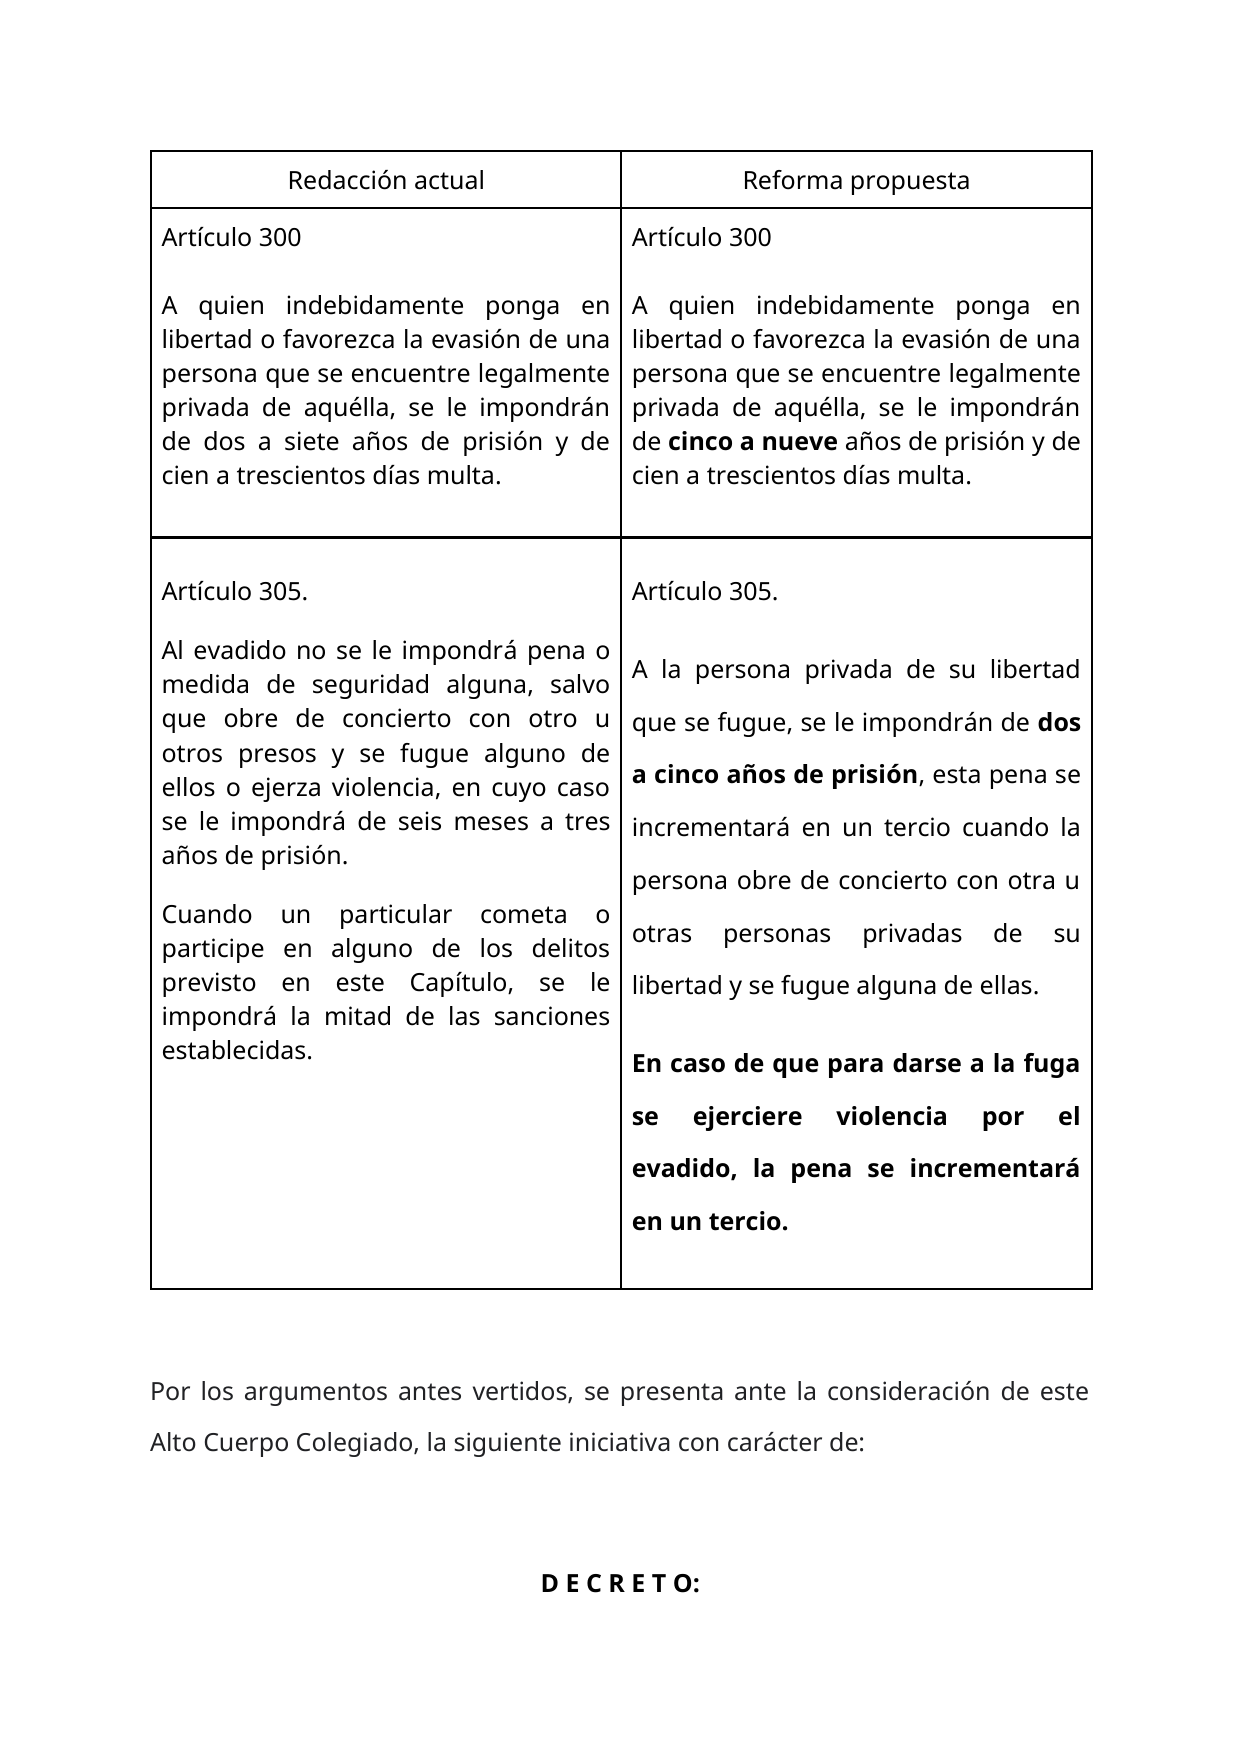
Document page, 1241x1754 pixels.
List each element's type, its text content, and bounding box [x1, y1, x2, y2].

table_cell Artículo 305. Al evadido no se le impondrá pena o medida de seguridad alguna, salvo que obre de concierto con otro u otros presos y se fugue alguno de ellos o ejerza violencia, en cuyo caso se le impondrá de seis meses a tres años de prisión. Cuando un particular cometa o participe en alguno de los delitos previsto en este Capítulo, se le impondrá la mitad de las sanciones establecidas. [152, 539, 620, 1288]
table_cell Artículo 300 A quien indebidamente ponga en libertad o favorezca la evasión de una persona que se encuentre legalmente privada de aquélla, se le impondrán de cinco a nueve años de prisión y de cien a trescientos días multa. [622, 209, 1091, 536]
table_header Redacción actual [152, 152, 620, 207]
text D E C R E T O: [150, 1565, 1090, 1599]
text Por los argumentos antes vertidos, se presenta ante la consideración de este Alto Cuerpo Colegiado, la siguiente iniciativa con carácter de: [150, 1374, 1090, 1459]
table_header Reforma propuesta [622, 152, 1091, 207]
table_cell Artículo 305. A la persona privada de su libertad que se fugue, se le impondrán de dos a cinco años de prisión, esta pena se incrementará en un tercio cuando la persona obre de concierto con otra u otras personas privadas de su libertad y se fugue alguna de ellas. En caso de que para darse a la fuga se ejerciere violencia por el evadido, la pena se incrementará en un tercio. [622, 539, 1091, 1288]
table_cell Artículo 300 A quien indebidamente ponga en libertad o favorezca la evasión de una persona que se encuentre legalmente privada de aquélla, se le impondrán de dos a siete años de prisión y de cien a trescientos días multa. [152, 209, 620, 536]
